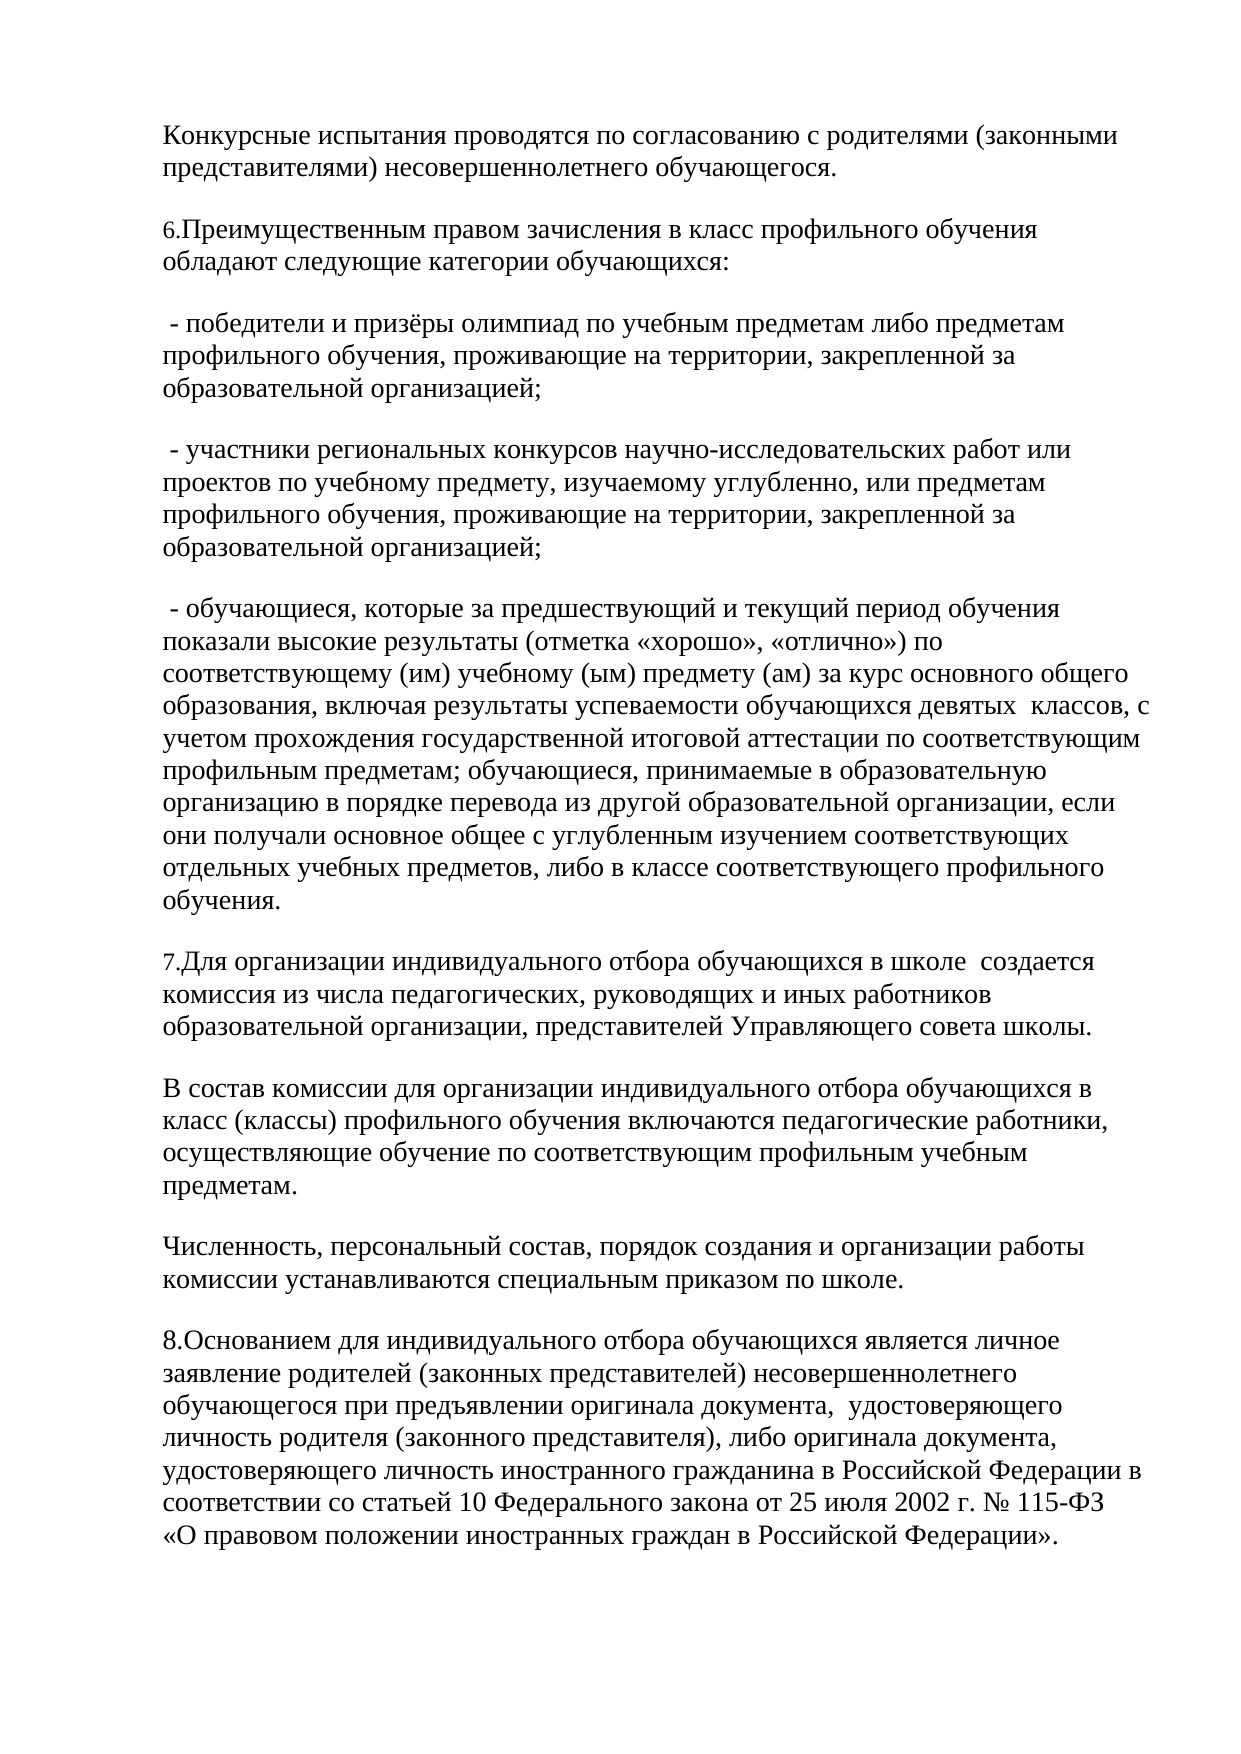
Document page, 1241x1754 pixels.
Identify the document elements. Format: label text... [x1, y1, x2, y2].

text 7.Для организации индивидуального отбора обучающихся в школе создается комиссия из числа педагогических, руководящих и иных работников образовательной организации, представителей Управляющего совета школы. [162, 944, 1152, 1041]
text - участники региональных конкурсов научно-исследовательских работ или проектов по учебному предмету, изучаемому углубленно, или предметам профильного обучения, проживающие на территории, закрепленной за образовательной организацией; [162, 432, 1152, 562]
text Конкурсные испытания проводятся по согласованию с родителями (законными представителями) несовершеннолетнего обучающегося. [162, 118, 1152, 183]
text В состав комиссии для организации индивидуального отбора обучающихся в класс (классы) профильного обучения включаются педагогические работники, осуществляющие обучение по соответствующим профильным учебным предметам. [162, 1071, 1152, 1200]
text - победители и призёры олимпиад по учебным предметам либо предметам профильного обучения, проживающие на территории, закрепленной за образовательной организацией; [162, 306, 1152, 403]
text 8.Основанием для индивидуального отбора обучающихся является личное заявление родителей (законных представителей) несовершеннолетнего обучающегося при предъявлении оригинала документа, удостоверяющего личность родителя (законного представителя), либо оригинала документа, удостоверяющего личность иностранного гражданина в Российской Федерации в соответствии со статьей 10 Федерального закона от 25 июля 2002 г. № 115-ФЗ «О правовом положении иностранных граждан в Российской Федерации». [162, 1323, 1152, 1550]
text Численность, персональный состав, порядок создания и организации работы комиссии устанавливаются специальным приказом по школе. [162, 1229, 1152, 1294]
text 6.Преимущественным правом зачисления в класс профильного обучения обладают следующие категории обучающихся: [162, 212, 1152, 277]
text - обучающиеся, которые за предшествующий и текущий период обучения показали высокие результаты (отметка «хорошо», «отлично») по соответствующему (им) учебному (ым) предмету (ам) за курс основного общего образования, включая результаты успеваемости обучающихся девятых классов, с учетом прохождения государственной итоговой аттестации по соответствующим профильным предметам; обучающиеся, принимаемые в образовательную организацию в порядке перевода из другой образовательной организации, если они получали основное общее с углубленным изучением соответствующих отдельных учебных предметов, либо в классе соответствующего профильного обучения. [162, 591, 1152, 915]
